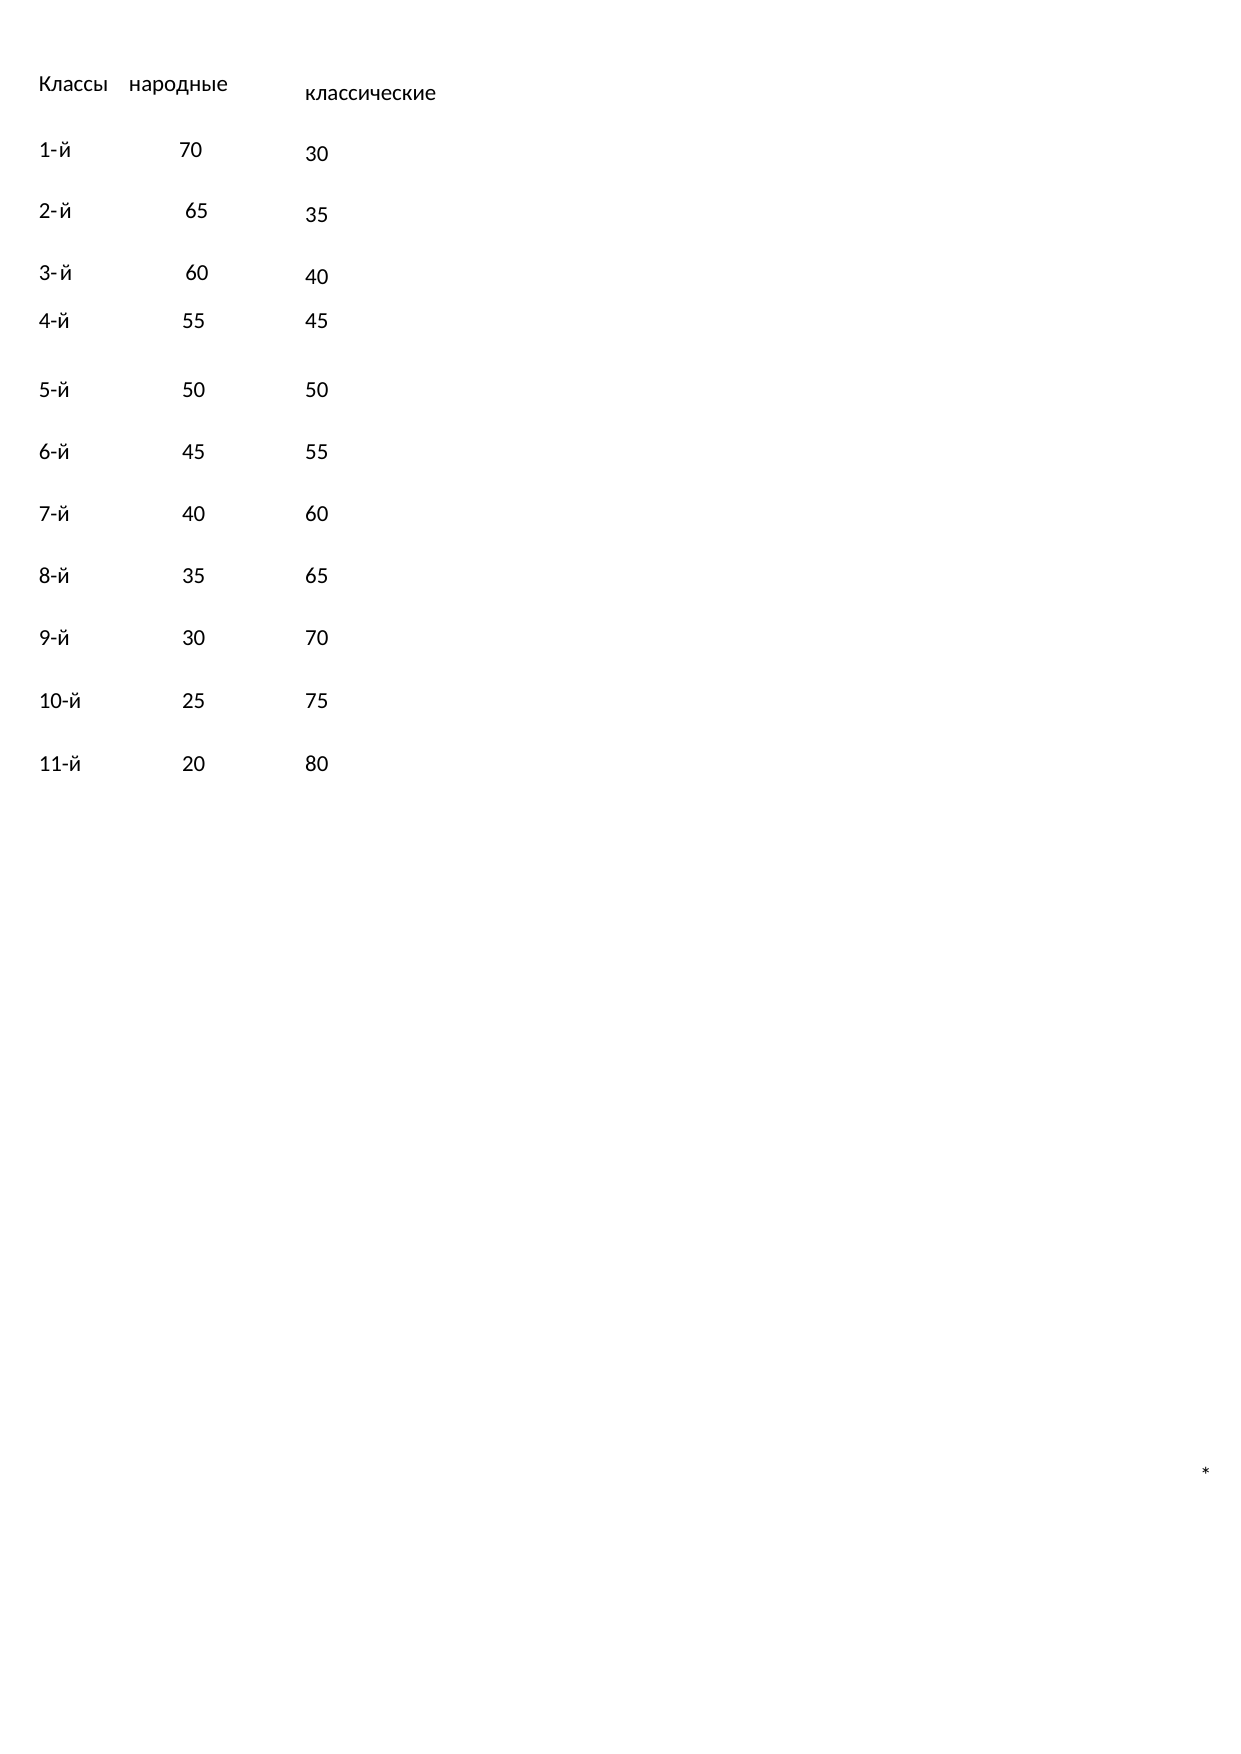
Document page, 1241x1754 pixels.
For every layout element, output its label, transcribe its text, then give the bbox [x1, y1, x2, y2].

table_cell 55 [106, 310, 268, 359]
table_cell 6-й [38, 421, 106, 484]
table_cell 10-й [38, 670, 106, 733]
table_cell 50 [106, 359, 268, 421]
table_cell 4-й [38, 310, 106, 359]
table_cell 7-й [38, 484, 106, 545]
table_cell 11-й [38, 733, 106, 776]
table_cell 5-й [38, 359, 106, 421]
table_cell 55 [269, 421, 447, 484]
table_cell 80 [269, 733, 447, 776]
table_cell 65 [269, 545, 447, 607]
table_cell 8-й [38, 545, 106, 607]
table_cell 35 [106, 545, 268, 607]
table_cell 30 [106, 608, 268, 670]
table_cell 60 [269, 484, 447, 545]
table_cell 45 [269, 310, 447, 359]
table_cell 45 [106, 421, 268, 484]
table_cell 9-й [38, 608, 106, 670]
table_cell 40 [106, 484, 268, 545]
table_cell 75 [269, 670, 447, 733]
table_header классические 30 35 40 [269, 38, 447, 310]
table_header Классы народные й 70 й 65 й 60 [38, 38, 268, 310]
table_cell 25 [106, 670, 268, 733]
table_cell 20 [106, 733, 268, 776]
table_cell 70 [269, 608, 447, 670]
table_cell 50 [269, 359, 447, 421]
